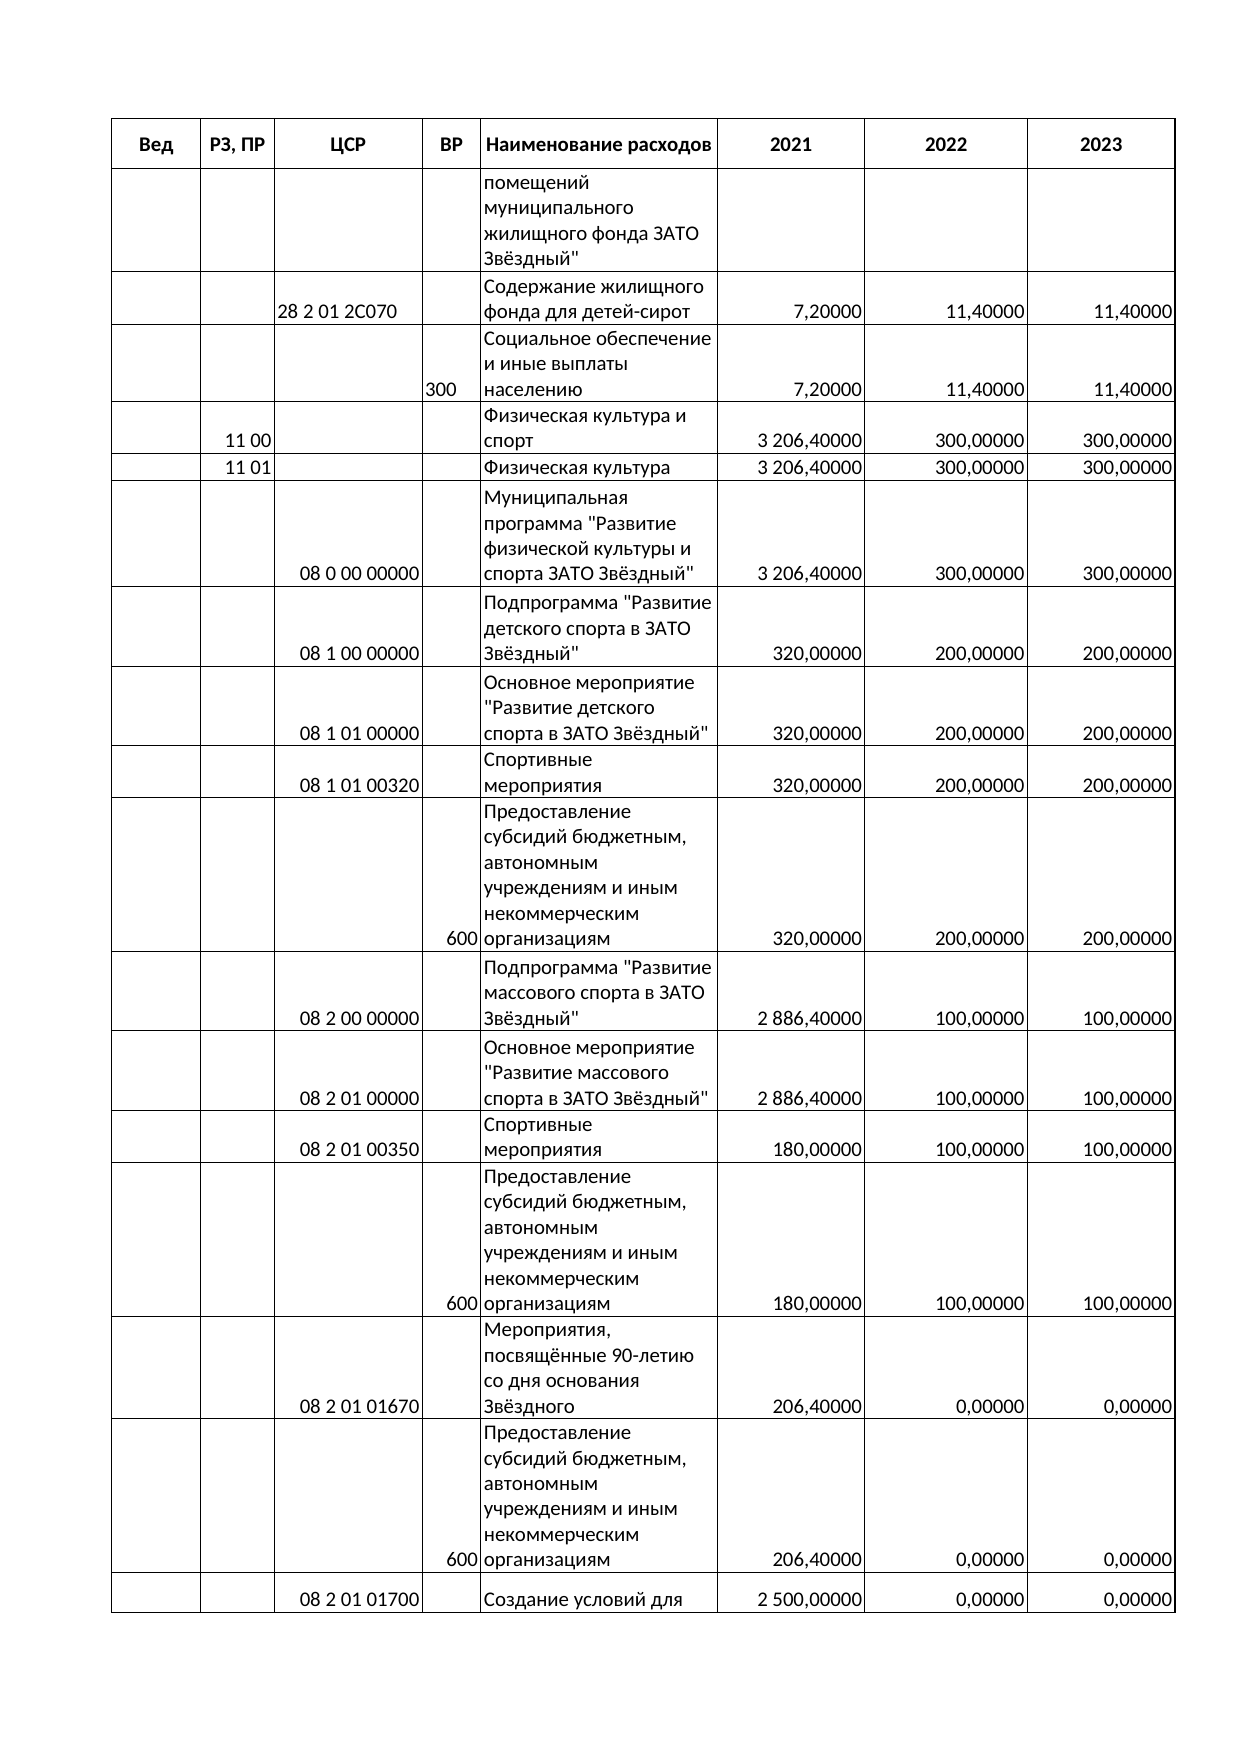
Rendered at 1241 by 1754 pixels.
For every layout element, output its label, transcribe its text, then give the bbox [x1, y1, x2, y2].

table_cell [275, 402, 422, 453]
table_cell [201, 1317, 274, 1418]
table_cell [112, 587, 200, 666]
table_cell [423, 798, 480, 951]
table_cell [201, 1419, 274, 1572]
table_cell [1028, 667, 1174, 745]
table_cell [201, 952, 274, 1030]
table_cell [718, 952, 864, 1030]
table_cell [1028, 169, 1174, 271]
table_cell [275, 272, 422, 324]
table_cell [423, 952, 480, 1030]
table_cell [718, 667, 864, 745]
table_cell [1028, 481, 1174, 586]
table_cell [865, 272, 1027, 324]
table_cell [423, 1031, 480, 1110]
table_header ВР [423, 119, 480, 168]
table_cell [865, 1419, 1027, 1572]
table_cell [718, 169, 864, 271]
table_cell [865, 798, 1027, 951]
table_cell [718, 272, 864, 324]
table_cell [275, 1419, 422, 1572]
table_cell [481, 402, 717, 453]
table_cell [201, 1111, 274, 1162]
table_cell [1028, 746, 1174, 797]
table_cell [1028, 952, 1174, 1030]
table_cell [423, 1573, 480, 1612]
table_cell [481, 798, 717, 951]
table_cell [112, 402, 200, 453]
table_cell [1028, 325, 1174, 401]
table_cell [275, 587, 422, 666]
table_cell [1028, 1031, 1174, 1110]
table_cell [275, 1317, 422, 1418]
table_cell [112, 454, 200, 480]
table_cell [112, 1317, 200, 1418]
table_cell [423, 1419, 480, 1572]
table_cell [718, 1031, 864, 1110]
table_header ЦСР [275, 119, 422, 168]
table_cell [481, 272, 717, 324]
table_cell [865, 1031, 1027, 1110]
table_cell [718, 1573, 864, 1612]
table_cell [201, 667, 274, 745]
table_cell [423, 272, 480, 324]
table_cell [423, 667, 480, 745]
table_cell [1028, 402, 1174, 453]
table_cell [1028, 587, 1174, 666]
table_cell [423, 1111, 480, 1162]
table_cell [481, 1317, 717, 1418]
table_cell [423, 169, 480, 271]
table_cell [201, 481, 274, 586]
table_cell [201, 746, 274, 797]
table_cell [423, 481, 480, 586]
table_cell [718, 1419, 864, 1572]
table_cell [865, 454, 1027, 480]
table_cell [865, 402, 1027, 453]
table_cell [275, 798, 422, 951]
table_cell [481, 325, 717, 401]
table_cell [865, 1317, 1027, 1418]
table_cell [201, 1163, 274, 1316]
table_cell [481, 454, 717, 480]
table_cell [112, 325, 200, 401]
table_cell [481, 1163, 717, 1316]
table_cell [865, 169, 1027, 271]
table_header РЗ, ПР [201, 119, 274, 168]
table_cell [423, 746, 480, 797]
table_header 2021 [718, 119, 864, 168]
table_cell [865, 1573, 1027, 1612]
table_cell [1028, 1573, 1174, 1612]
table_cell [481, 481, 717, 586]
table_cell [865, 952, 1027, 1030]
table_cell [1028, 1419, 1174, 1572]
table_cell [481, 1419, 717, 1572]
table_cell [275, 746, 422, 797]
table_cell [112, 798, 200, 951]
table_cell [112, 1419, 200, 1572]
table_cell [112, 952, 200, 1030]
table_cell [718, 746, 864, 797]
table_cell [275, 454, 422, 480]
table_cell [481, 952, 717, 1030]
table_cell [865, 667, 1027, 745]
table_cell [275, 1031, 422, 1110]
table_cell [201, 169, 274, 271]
table_header 2022 [865, 119, 1027, 168]
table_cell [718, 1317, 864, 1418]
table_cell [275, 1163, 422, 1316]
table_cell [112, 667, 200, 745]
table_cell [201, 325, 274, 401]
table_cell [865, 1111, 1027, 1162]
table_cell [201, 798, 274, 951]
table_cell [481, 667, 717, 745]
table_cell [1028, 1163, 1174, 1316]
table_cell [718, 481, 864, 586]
table_header Наименование расходов [481, 119, 717, 168]
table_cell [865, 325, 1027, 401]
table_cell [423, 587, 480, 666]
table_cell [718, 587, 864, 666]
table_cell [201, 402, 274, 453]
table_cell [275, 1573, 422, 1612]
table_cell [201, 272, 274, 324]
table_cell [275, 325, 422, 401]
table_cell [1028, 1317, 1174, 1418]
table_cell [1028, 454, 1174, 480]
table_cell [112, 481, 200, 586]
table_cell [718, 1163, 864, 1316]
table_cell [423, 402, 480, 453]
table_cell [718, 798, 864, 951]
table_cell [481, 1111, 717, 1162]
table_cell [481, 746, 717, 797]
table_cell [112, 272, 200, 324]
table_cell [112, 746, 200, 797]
table_header 2023 [1028, 119, 1174, 168]
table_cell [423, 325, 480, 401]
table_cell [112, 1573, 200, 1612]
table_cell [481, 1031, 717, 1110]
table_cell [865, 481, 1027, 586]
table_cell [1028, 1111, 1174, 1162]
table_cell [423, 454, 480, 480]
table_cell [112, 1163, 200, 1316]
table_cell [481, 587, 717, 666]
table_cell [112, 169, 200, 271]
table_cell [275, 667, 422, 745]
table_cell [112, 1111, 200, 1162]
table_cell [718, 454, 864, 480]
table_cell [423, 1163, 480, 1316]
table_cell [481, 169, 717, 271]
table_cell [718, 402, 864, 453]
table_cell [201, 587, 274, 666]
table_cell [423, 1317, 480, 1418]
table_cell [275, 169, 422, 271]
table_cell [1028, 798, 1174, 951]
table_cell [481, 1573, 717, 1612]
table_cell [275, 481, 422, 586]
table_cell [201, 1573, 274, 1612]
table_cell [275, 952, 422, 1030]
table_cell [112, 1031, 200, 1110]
table_header Вед [112, 119, 200, 168]
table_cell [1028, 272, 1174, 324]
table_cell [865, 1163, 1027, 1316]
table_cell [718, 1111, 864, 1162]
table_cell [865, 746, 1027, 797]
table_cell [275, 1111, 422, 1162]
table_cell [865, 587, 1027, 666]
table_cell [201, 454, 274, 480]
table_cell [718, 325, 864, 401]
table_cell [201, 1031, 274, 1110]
